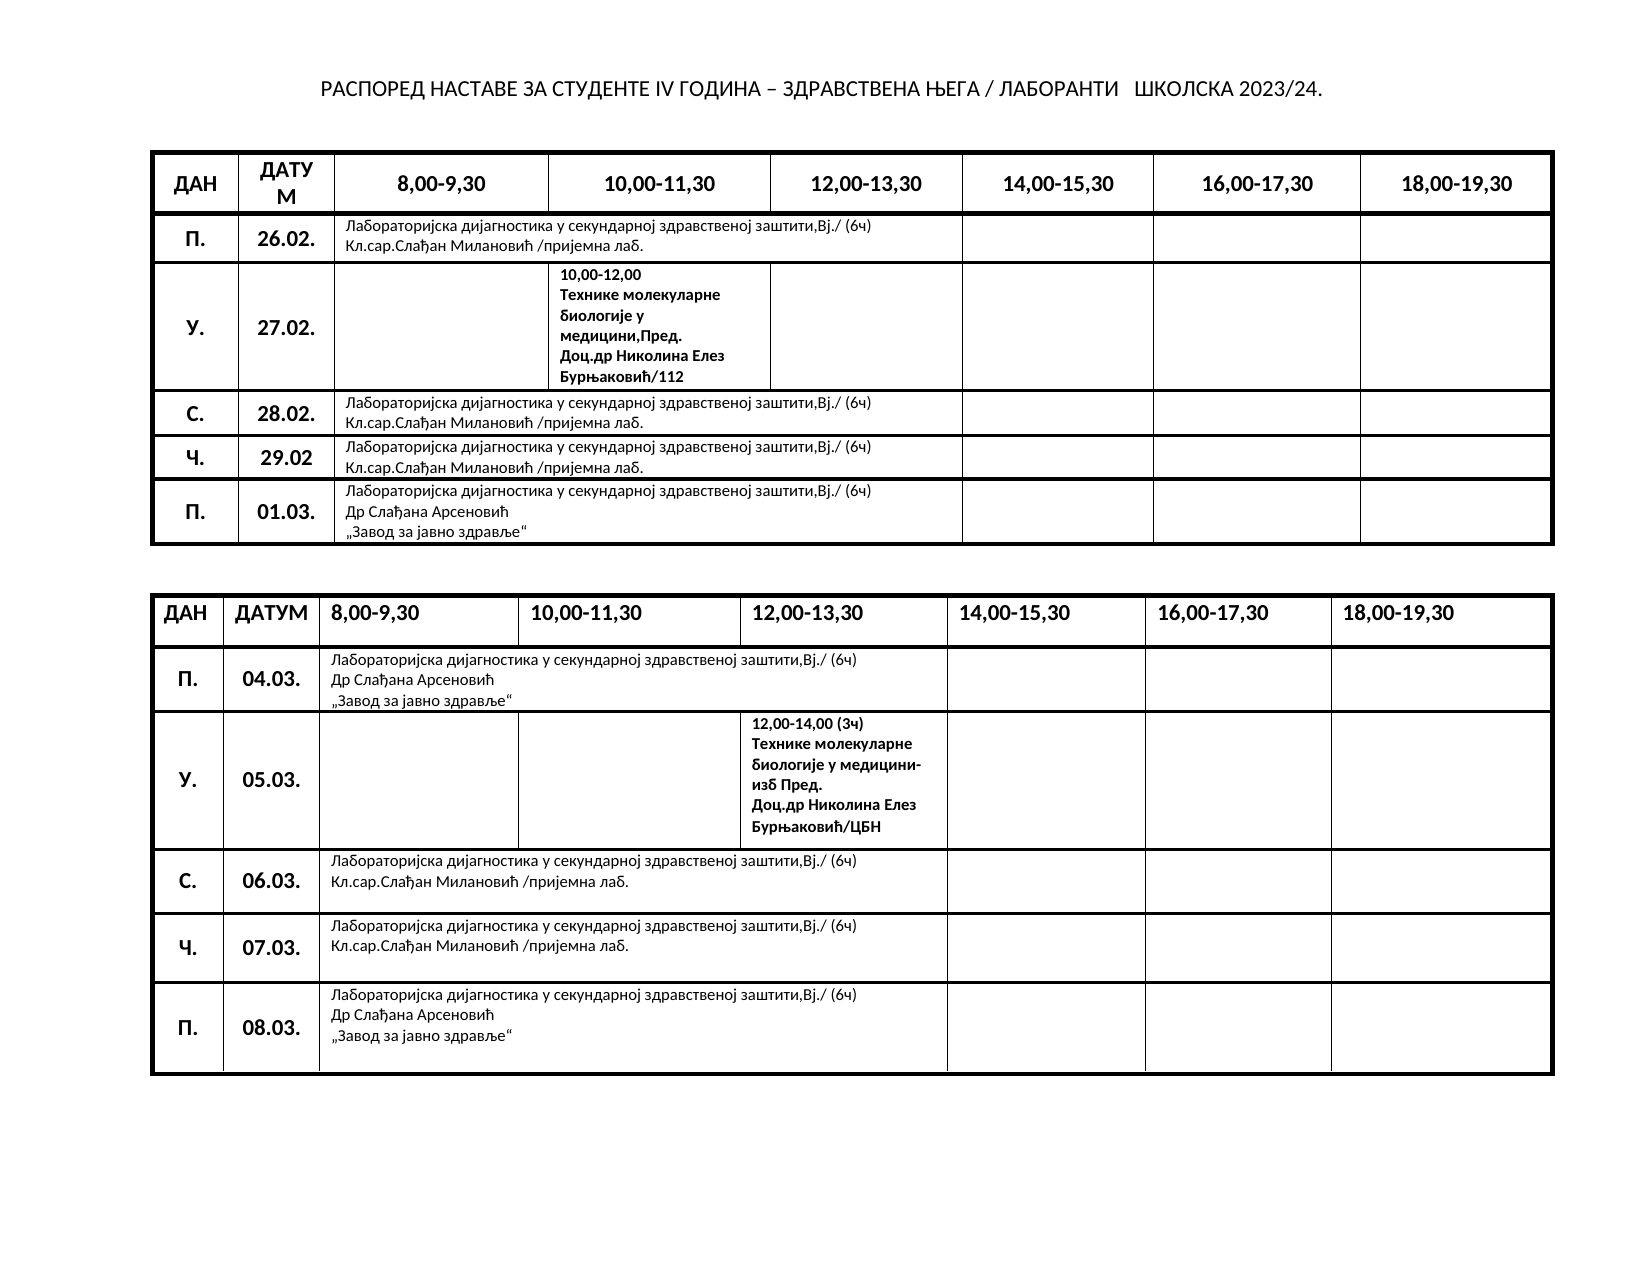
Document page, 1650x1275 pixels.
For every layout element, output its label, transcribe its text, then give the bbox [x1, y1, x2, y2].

table_header 10,00-11,30 [549, 155, 770, 211]
table_cell [963, 216, 1153, 261]
table_cell П. [155, 649, 223, 710]
table_cell [1332, 984, 1550, 1071]
table_cell [963, 392, 1153, 434]
table_header 8,00-9,30 [335, 155, 548, 211]
table_cell [948, 915, 1145, 981]
table_cell [1332, 713, 1550, 848]
table_cell [963, 264, 1153, 389]
table_cell [1332, 649, 1550, 710]
table_cell 05.03. [224, 713, 319, 848]
table_cell [963, 437, 1153, 477]
table_cell Лабораторијска дијагностика у секундарној здравственој заштити,Вј./ (6ч) Др Слађана Арсеновић „Завод за јавно здравље“ [335, 481, 962, 541]
table_cell П. [155, 984, 223, 1071]
table_cell Лабораторијска дијагностика у секундарној здравственој заштити,Вј./ (6ч) Кл.сар.Слађан Милановић /пријемна лаб. [335, 437, 962, 477]
table_cell [1332, 851, 1550, 912]
table_cell [1146, 649, 1331, 710]
table_cell [1361, 481, 1550, 541]
table_cell Лабораторијска дијагностика у секундарној здравственој заштити,Вј./ (6ч) Кл.сар.Слађан Милановић /пријемна лаб. [320, 915, 947, 981]
table_cell [1146, 915, 1331, 981]
table_header ДАН [155, 598, 223, 644]
table_cell 27.02. [239, 264, 334, 389]
table_cell П. [155, 216, 238, 261]
table_cell [948, 713, 1145, 848]
table_header 16,00-17,30 [1154, 155, 1360, 211]
table_cell 04.03. [224, 649, 319, 710]
table_cell [948, 851, 1145, 912]
table_cell Лабораторијска дијагностика у секундарној здравственој заштити,Вј./ (6ч) Кл.сар.Слађан Милановић /пријемна лаб. [335, 392, 962, 434]
table_cell 08.03. [224, 984, 319, 1071]
table_header 14,00-15,30 [963, 155, 1153, 211]
table_cell У. [155, 713, 223, 848]
table_cell П. [155, 481, 238, 541]
table_cell 12,00-14,00 (3ч) Технике молекуларне биологије у медицини-изб Пред. Доц.др Николина Елез Бурњаковић/ЦБН [741, 713, 947, 848]
table_header ДАН [155, 155, 238, 211]
table_cell Ч. [155, 915, 223, 981]
table_header ДАТУМ [224, 598, 319, 644]
table_cell [1332, 915, 1550, 981]
table_header 12,00-13,30 [771, 155, 962, 211]
table_header 16,00-17,30 [1146, 598, 1331, 644]
table_cell [1146, 851, 1331, 912]
table_header 18,00-19,30 [1332, 598, 1550, 644]
table_cell [1361, 216, 1550, 261]
table_cell 26.02. [239, 216, 334, 261]
table_cell [948, 984, 1145, 1071]
table_cell [963, 481, 1153, 541]
table_cell [320, 713, 518, 848]
table_cell [1154, 264, 1360, 389]
table_cell [1154, 392, 1360, 434]
table_cell [1361, 264, 1550, 389]
table_cell Лабораторијска дијагностика у секундарној здравственој заштити,Вј./ (6ч) Др Слађана Арсеновић „Завод за јавно здравље“ [320, 649, 947, 710]
table_header 8,00-9,30 [320, 598, 518, 644]
table_cell Ч. [155, 437, 238, 477]
table_header 10,00-11,30 [519, 598, 740, 644]
table_cell 01.03. [239, 481, 334, 541]
table_header 14,00-15,30 [948, 598, 1145, 644]
table_cell [1154, 437, 1360, 477]
table_header 18,00-19,30 [1361, 155, 1550, 211]
table_cell С. [155, 392, 238, 434]
table_cell [948, 649, 1145, 710]
table_cell 29.02 [239, 437, 334, 477]
table_cell [1154, 216, 1360, 261]
table_cell 28.02. [239, 392, 334, 434]
table_cell [771, 264, 962, 389]
table_cell 10,00-12,00 Технике молекуларне биологије у медицини,Пред. Доц.др Николина Елез Бурњаковић/112 [549, 264, 770, 389]
table_cell Лабораторијска дијагностика у секундарној здравственој заштити,Вј./ (6ч) Др Слађана Арсеновић „Завод за јавно здравље“ [320, 984, 947, 1071]
table_cell [335, 264, 548, 389]
table_cell С. [155, 851, 223, 912]
table_cell Лабораторијска дијагностика у секундарној здравственој заштити,Вј./ (6ч) Кл.сар.Слађан Милановић /пријемна лаб. [320, 851, 947, 912]
table_cell [1146, 984, 1331, 1071]
table_cell [1154, 481, 1360, 541]
table_header ДАТУМ [239, 155, 334, 211]
table_cell [1146, 713, 1331, 848]
table_cell [1361, 392, 1550, 434]
table_cell 07.03. [224, 915, 319, 981]
table_cell 06.03. [224, 851, 319, 912]
table_cell [1361, 437, 1550, 477]
table_cell Лабораторијска дијагностика у секундарној здравственој заштити,Вј./ (6ч) Кл.сар.Слађан Милановић /пријемна лаб. [335, 216, 962, 261]
table_header 12,00-13,30 [741, 598, 947, 644]
table_cell У. [155, 264, 238, 389]
table_cell [519, 713, 740, 848]
